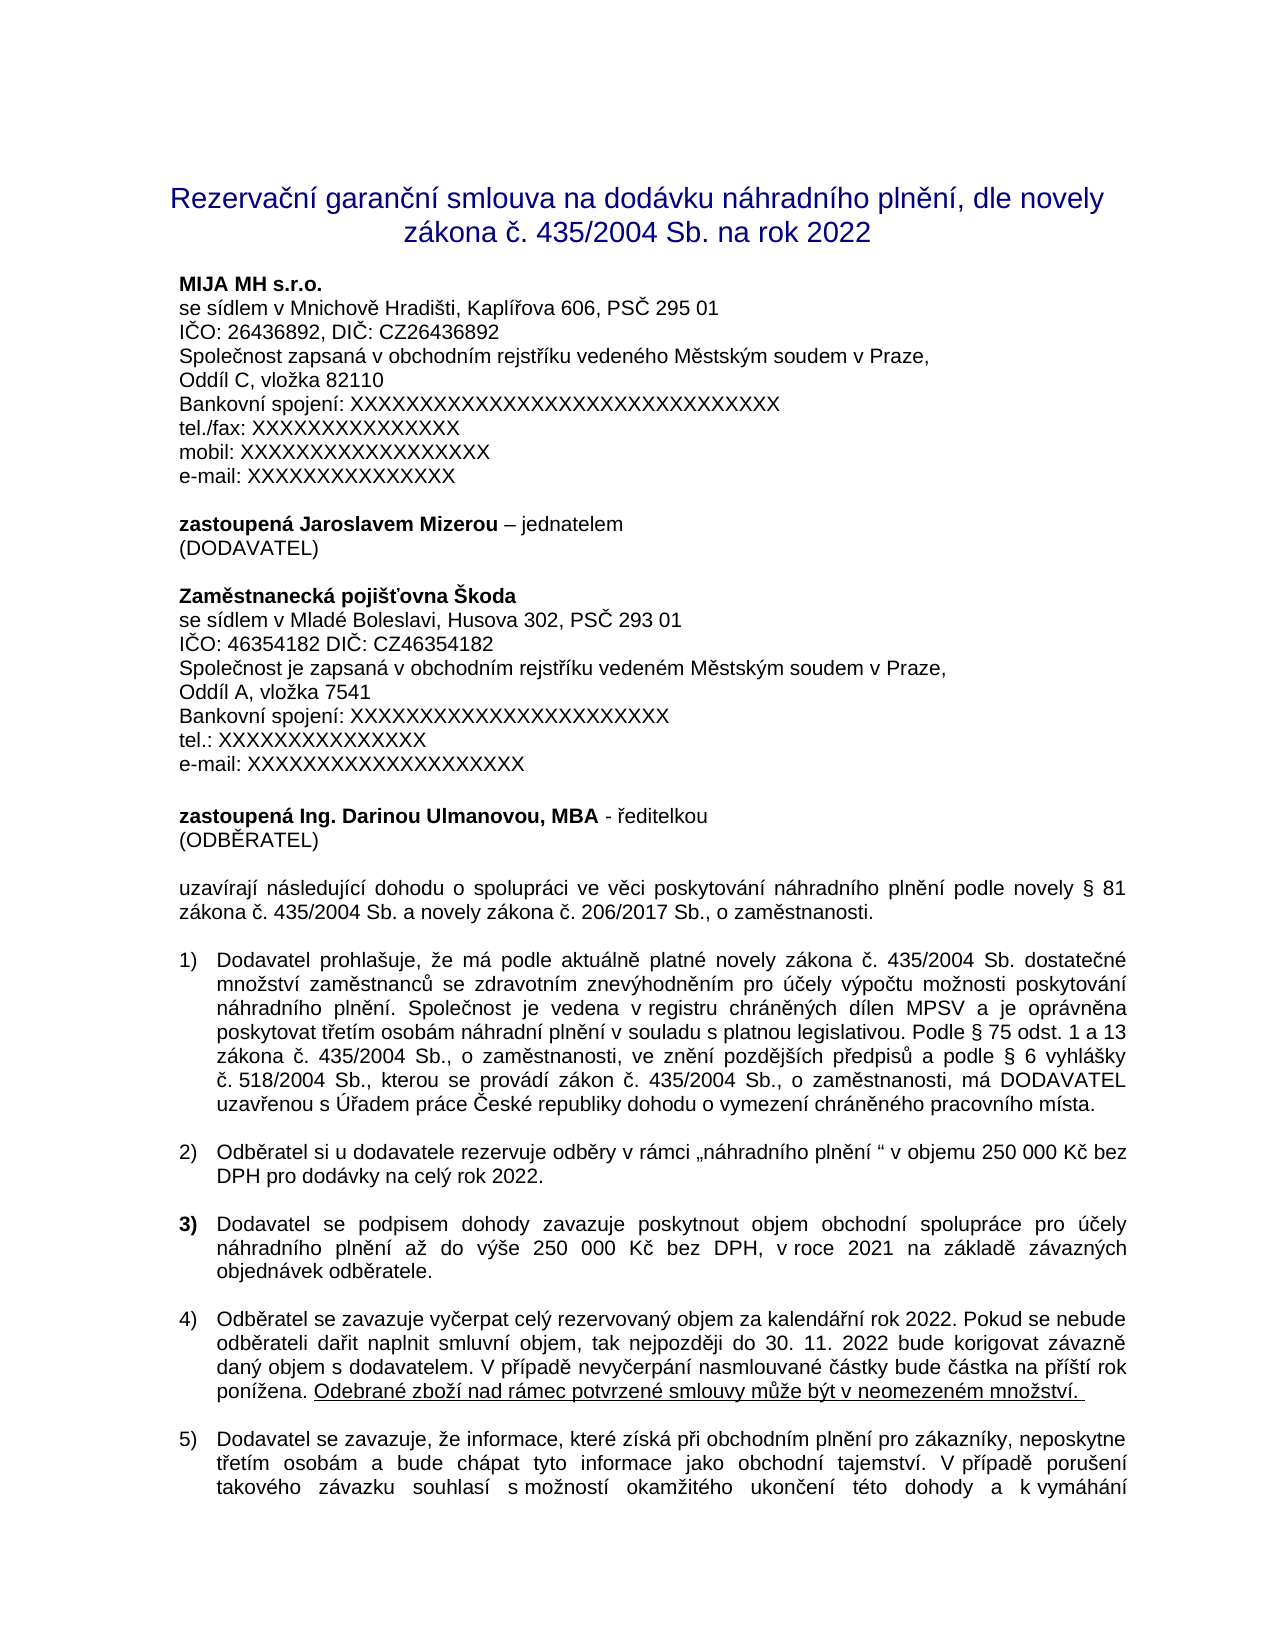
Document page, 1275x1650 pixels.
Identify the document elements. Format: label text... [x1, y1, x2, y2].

list Dodavatel prohlašuje, že má podle aktuálně platné novely zákona č. 435/2004 Sb. dostatečné množství zaměstnanců se zdravotním znevýhodněním pro účely výpočtu možnosti poskytování náhradního plnění. Společnost je vedena v registru chráněných dílen MPSV a je oprávněna poskytovat třetím osobám náhradní plnění v souladu s platnou legislativou. Podle § 75 odst. 1 a 13 zákona č. 435/2004 Sb., o zaměstnanosti, ve znění pozdějších předpisů a podle § 6 vyhlášky č. 518/2004 Sb., kterou se provádí zákon č. 435/2004 Sb., o zaměstnanosti, má DODAVATEL uzavřenou s Úřadem práce České republiky dohodu o vymezení chráněného pracovního místa. [179, 948, 1127, 1116]
text tel./fax: XXXXXXXXXXXXXXX [179, 416, 1127, 440]
text Zaměstnanecká pojišťovna Škoda [179, 584, 1127, 608]
text zastoupená Jaroslavem Mizerou – jednatelem [179, 512, 1127, 536]
text Bankovní spojení: XXXXXXXXXXXXXXXXXXXXXXX [179, 703, 1127, 727]
text e-mail: XXXXXXXXXXXXXXX [179, 464, 1127, 488]
text Rezervační garanční smlouva na dodávku náhradního plnění, dle novely zákona č. 435/2004 Sb. na rok 2022 [148, 181, 1127, 248]
text IČO: 26436892, DIČ: CZ26436892 [179, 320, 1127, 344]
text MIJA MH s.r.o. [179, 272, 1127, 296]
text e-mail: XXXXXXXXXXXXXXXXXXXX [179, 751, 1127, 775]
text Oddíl A, vložka 7541 [179, 679, 1127, 703]
text se sídlem v Mladé Boleslavi, Husova 302, PSČ 293 01 [179, 608, 1127, 632]
text Oddíl C, vložka 82110 [179, 368, 1127, 392]
text (ODBĚRATEL) [179, 828, 1127, 852]
text mobil: XXXXXXXXXXXXXXXXXX [179, 440, 1127, 464]
text zastoupená Ing. Darinou Ulmanovou, MBA - ředitelkou [179, 804, 1127, 828]
text uzavírají následující dohodu o spolupráci ve věci poskytování náhradního plnění podle novely § 81 zákona č. 435/2004 Sb. a novely zákona č. 206/2017 Sb., o zaměstnanosti. [179, 876, 1127, 924]
list Dodavatel se podpisem dohody zavazuje poskytnout objem obchodní spolupráce pro účely náhradního plnění až do výše 250 000 Kč bez DPH, v roce 2021 na základě závazných objednávek odběratele. [179, 1211, 1127, 1283]
text tel.: XXXXXXXXXXXXXXX [179, 727, 1127, 751]
list Odběratel se zavazuje vyčerpat celý rezervovaný objem za kalendářní rok 2022. Pokud se nebude odběrateli dařit naplnit smluvní objem, tak nejpozději do 30. 11. 2022 bude korigovat závazně daný objem s dodavatelem. V případě nevyčerpání nasmlouvané částky bude částka na příští rok ponížena. Odebrané zboží nad rámec potvrzené smlouvy může být v neomezeném množství. [179, 1307, 1127, 1403]
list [179, 1427, 1127, 1499]
text Společnost zapsaná v obchodním rejstříku vedeného Městským soudem v Praze, [179, 344, 1127, 368]
text Společnost je zapsaná v obchodním rejstříku vedeném Městským soudem v Praze, [179, 656, 1127, 679]
text IČO: 46354182 DIČ: CZ46354182 [179, 632, 1127, 656]
text (DODAVATEL) [179, 536, 1127, 560]
list Odběratel si u dodavatele rezervuje odběry v rámci „náhradního plnění “ v objemu 250 000 Kč bez DPH pro dodávky na celý rok 2022. [179, 1139, 1127, 1187]
text Bankovní spojení: XXXXXXXXXXXXXXXXXXXXXXXXXXXXXXX [179, 392, 1127, 416]
text se sídlem v Mnichově Hradišti, Kaplířova 606, PSČ 295 01 [179, 296, 1127, 320]
